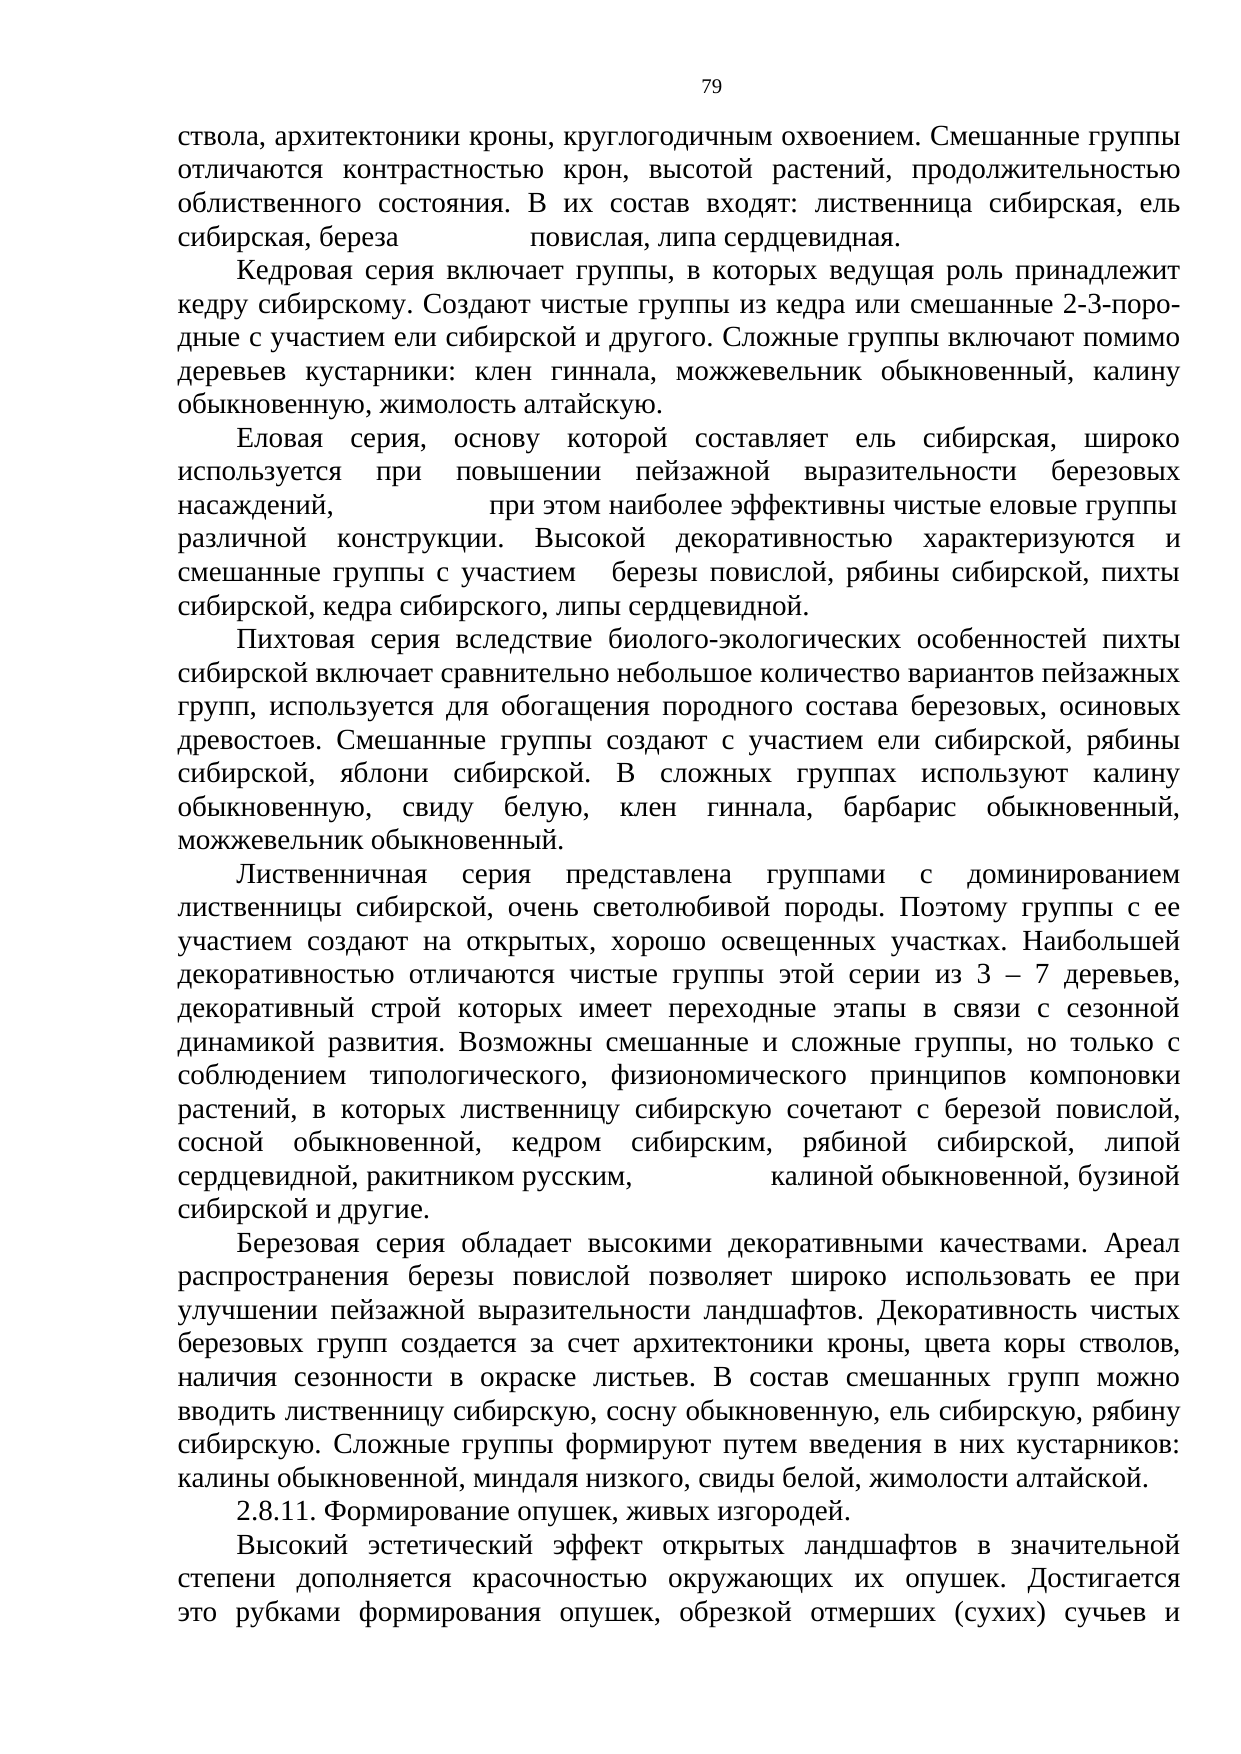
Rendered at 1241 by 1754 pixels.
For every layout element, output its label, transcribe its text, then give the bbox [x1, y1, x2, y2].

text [177, 1527, 1181, 1627]
text Лиственничная серия представлена группами с доминированием лиственницы сибирской, очень светолюбивой породы. Поэтому группы с ее участием создают на открытых, хорошо освещенных участках. Наибольшей декоративностью отличаются чистые группы этой серии из 3 – 7 деревьев, декоративный строй которых имеет переходные этапы в связи с сезонной динамикой развития. Возможны смешанные и сложные группы, но только с соблюдением типологического, физиономического принципов компоновки растений, в которых лиственницу сибирскую сочетают с березой повислой, сосной обыкновенной, кедром сибирским, рябиной сибирской, липой сердцевидной, ракитником русским, калиной обыкновенной, бузиной сибирской и другие. [177, 856, 1181, 1225]
text Березовая серия обладает высокими декоративными качествами. Ареал распространения березы повислой позволяет широко использовать ее при улучшении пейзажной выразительности ландшафтов. Декоративность чистых березовых групп создается за счет архитектоники кроны, цвета коры стволов, наличия сезонности в окраске листьев. В состав смешанных групп можно вводить лиственницу сибирскую, сосну обыкновенную, ель сибирскую, рябину сибирскую. Сложные группы формируют путем введения в них кустарников: калины обыкновенной, миндаля низкого, свиды белой, жимолости алтайской. [177, 1225, 1181, 1493]
text Кедровая серия включает группы, в которых ведущая роль принадлежит кедру сибирскому. Создают чистые группы из кедра или смешанные 2-3-поро-дные с участием ели сибирской и другого. Сложные группы включают помимо деревьев кустарники: клен гиннала, можжевельник обыкновенный, калину обыкновенную, жимолость алтайскую. [177, 252, 1181, 420]
text Пихтовая серия вследствие биолого-экологических особенностей пихты сибирской включает сравнительно небольшое количество вариантов пейзажных групп, используется для обогащения породного состава березовых, осиновых древостоев. Смешанные группы создают с участием ели сибирской, рябины сибирской, яблони сибирской. В сложных группах используют калину обыкновенную, свиду белую, клен гиннала, барбарис обыкновенный, можжевельник обыкновенный. [177, 621, 1181, 856]
text Еловая серия, основу которой составляет ель сибирская, широко используется при повышении пейзажной выразительности березовых насаждений, при этом наиболее эффективны чистые еловые группы различной конструкции. Высокой декоративностью характеризуются и смешанные группы с участием березы повислой, рябины сибирской, пихты сибирской, кедра сибирского, липы сердцевидной. [177, 420, 1181, 621]
text 2.8.11. Формирование опушек, живых изгородей. [177, 1493, 1181, 1527]
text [177, 118, 1181, 252]
